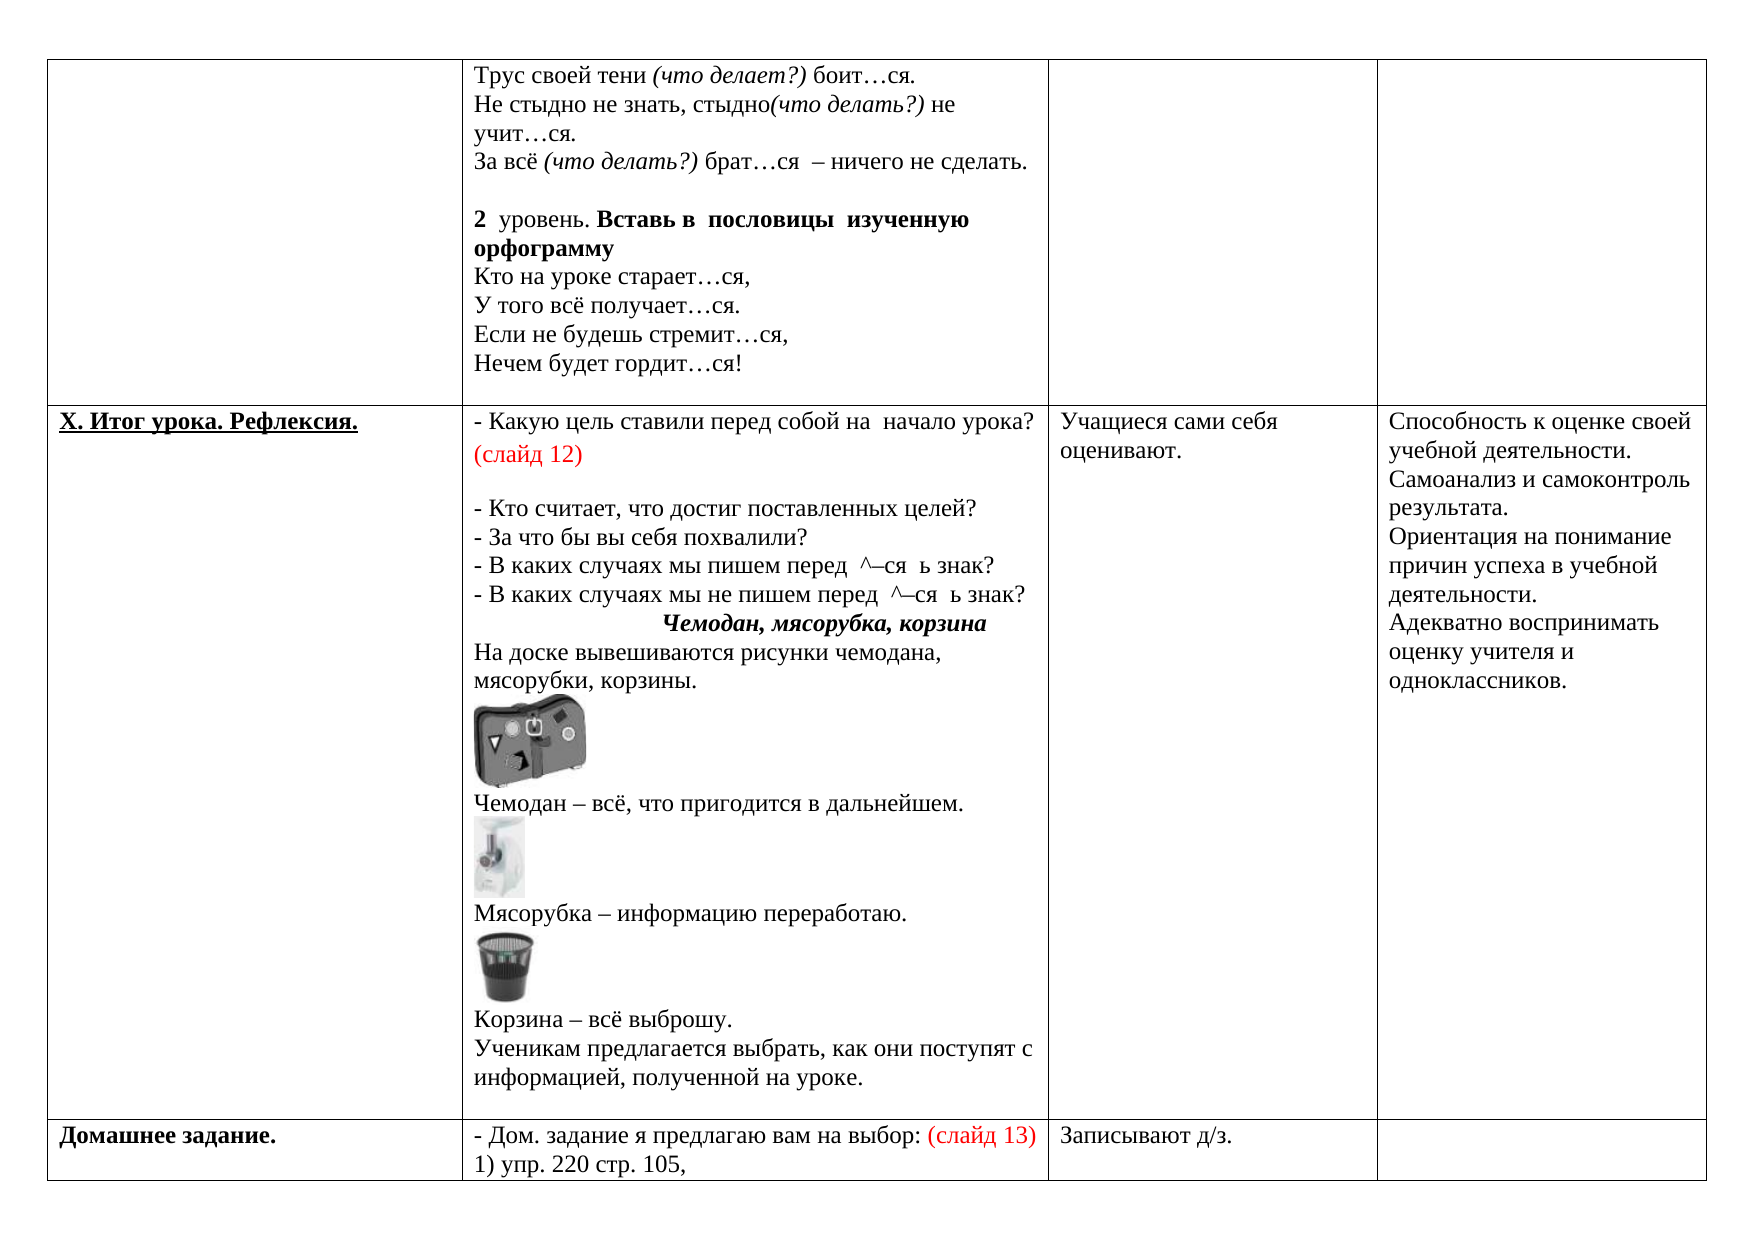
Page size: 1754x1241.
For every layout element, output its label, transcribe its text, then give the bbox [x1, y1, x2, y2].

table_cell Домашнее задание. [48, 1120, 462, 1180]
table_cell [48, 60, 462, 405]
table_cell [463, 60, 1048, 405]
table_cell Записывают д/з. [1049, 1120, 1377, 1180]
picture [473, 926, 539, 1005]
picture [473, 694, 587, 788]
table_cell X. Итог урока. Рефлексия. [48, 406, 462, 1119]
table_cell - Какую цель ставили перед собой на начало урока? (слайд 12) - Кто считает, что достиг поставленных целей? - За что бы вы себя похвалили? - В каких случаях мы пишем перед ^–ся ь знак? - В каких случаях мы не пишем перед ^–ся ь знак? Чемодан, мясорубка, корзина На доске вывешиваются рисунки чемодана, мясорубки, корзины. Чемодан – всё, что пригодится в дальнейшем. Мясорубка – информацию переработаю. Корзина – всё выброшу. Ученикам предлагается выбрать, как они поступят с информацией, полученной на уроке. [463, 406, 1048, 1119]
table_cell [1378, 1120, 1706, 1180]
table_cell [1378, 60, 1706, 405]
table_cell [1049, 60, 1377, 405]
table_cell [463, 1120, 1048, 1180]
picture [473, 816, 525, 898]
table_cell Учащиеся сами себя оценивают. [1049, 406, 1377, 1119]
table_cell Способность к оценке своей учебной деятельности. Самоанализ и самоконтроль результата. Ориентация на понимание причин успеха в учебной деятельности. Адекватно воспринимать оценку учителя и одноклассников. [1378, 406, 1706, 1119]
